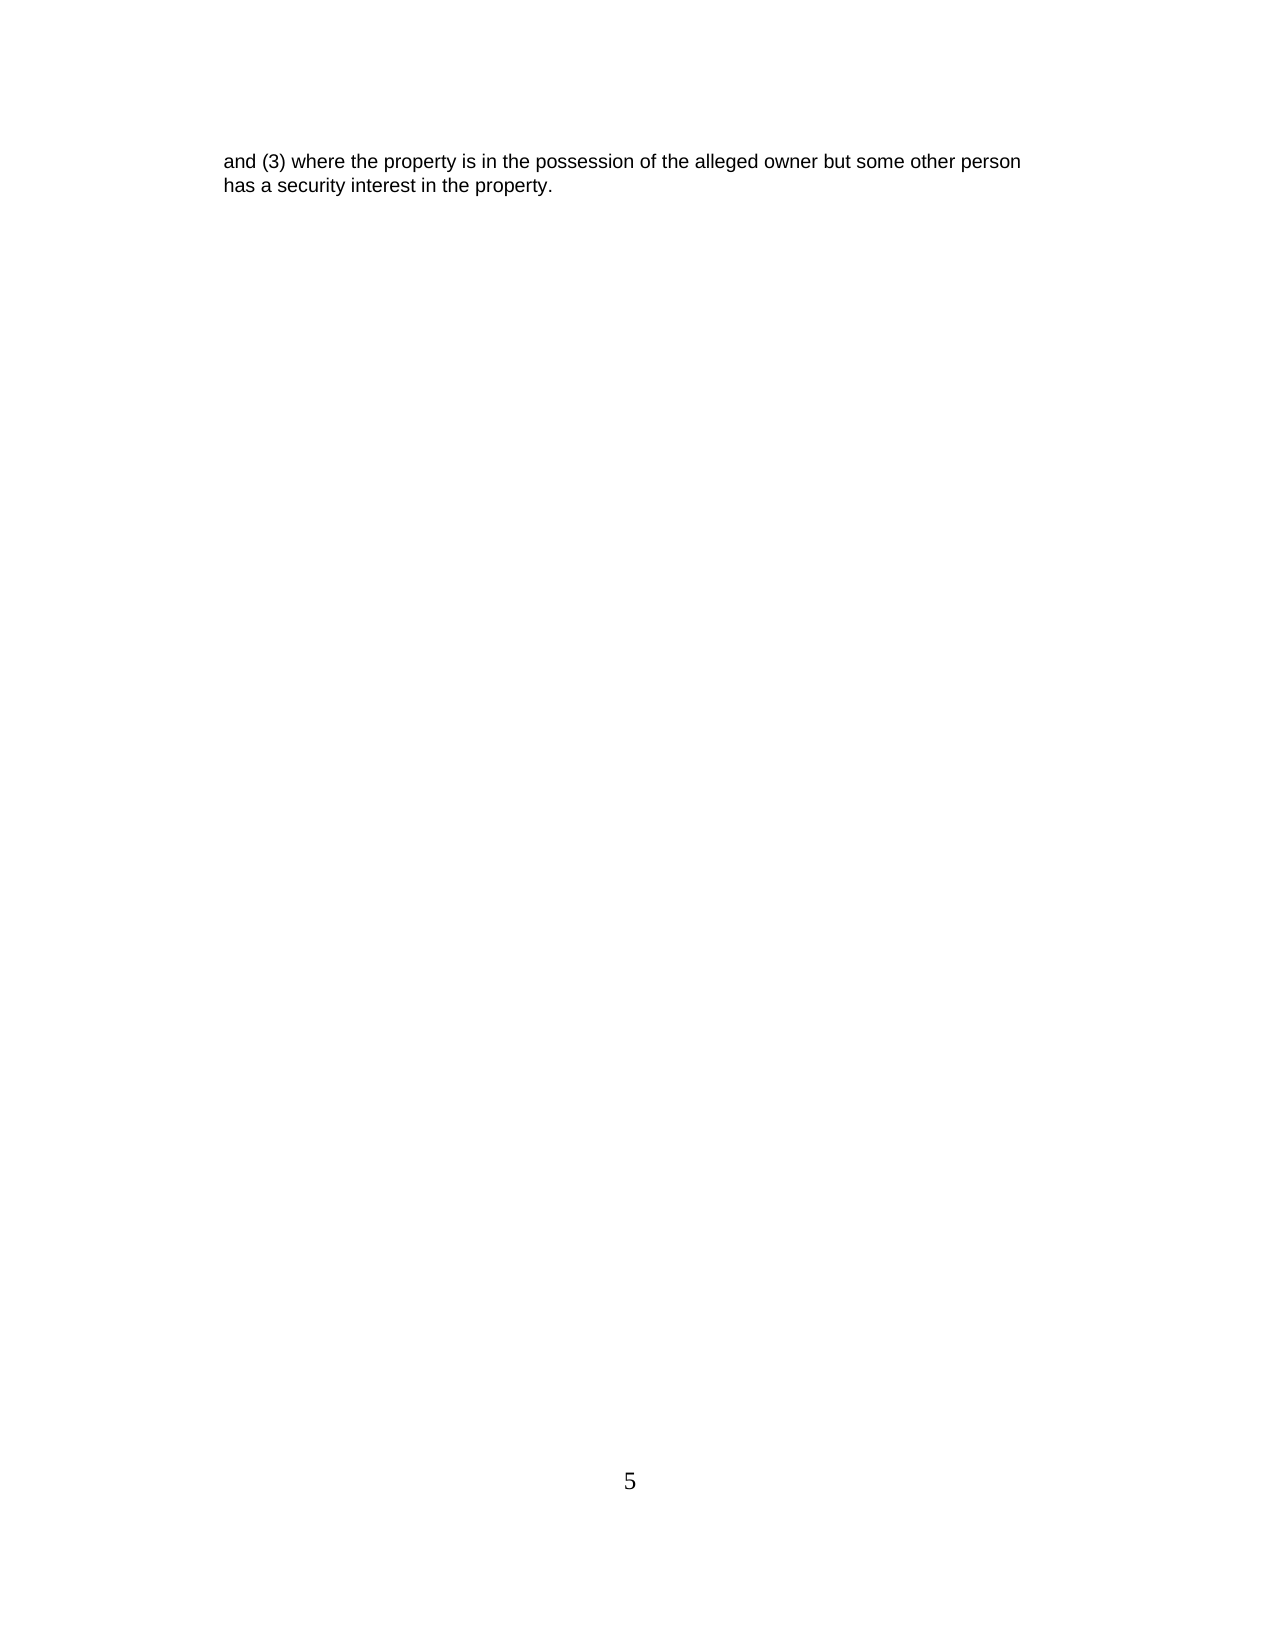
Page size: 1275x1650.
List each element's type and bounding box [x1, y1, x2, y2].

text [223, 150, 1046, 197]
